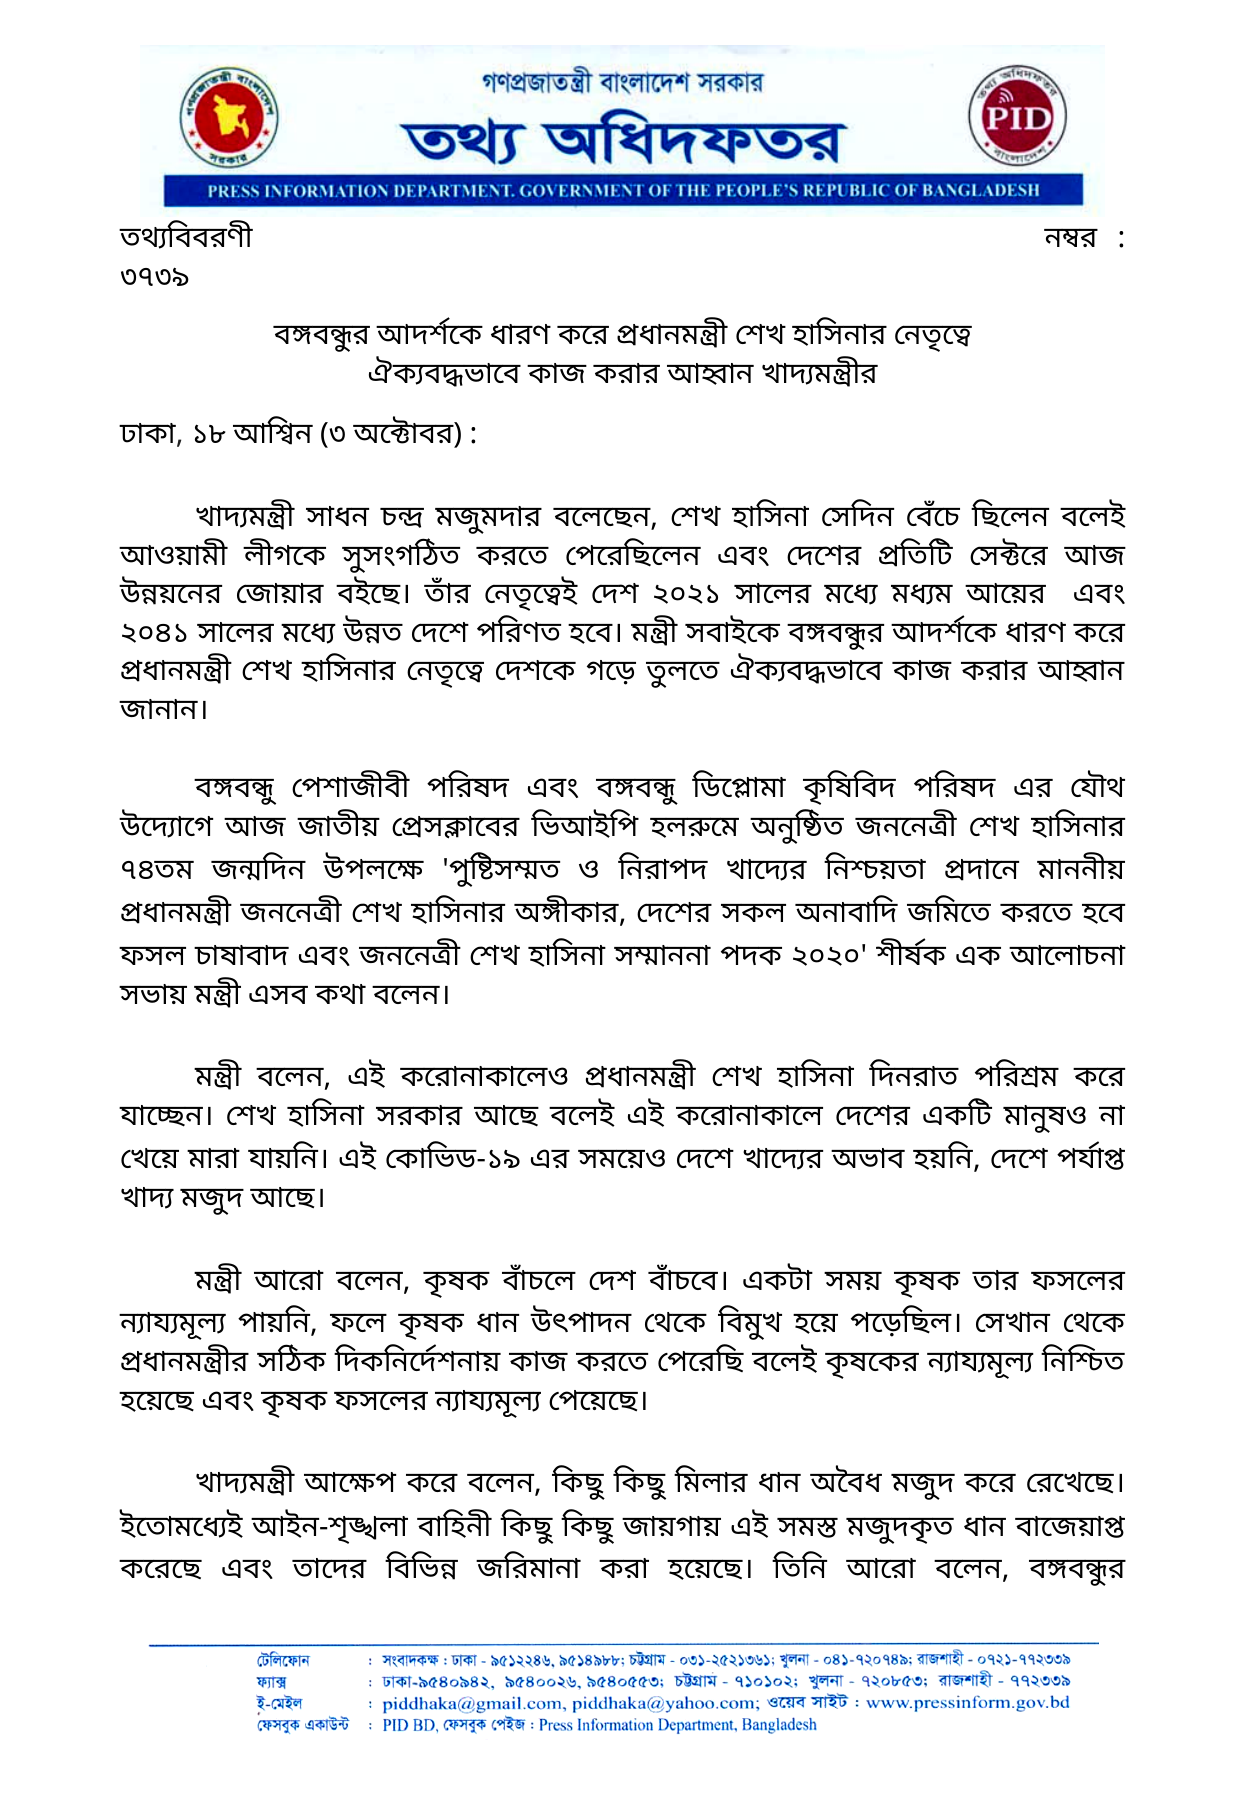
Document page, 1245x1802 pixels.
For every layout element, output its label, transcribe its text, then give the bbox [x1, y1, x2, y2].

text বঙ্গবন্ধুর আদর্শকে ধারণ করে প্রধানমন্ত্রী শেখ হাসিনার নেতৃত্বে [120, 318, 1125, 357]
text ঐক্যবদ্ধভাবে কাজ করার আহ্বান খাদ্যমন্ত্রীর [120, 357, 1125, 395]
text মন্ত্রী আরো বলেন, কৃষক বাঁচলে দেশ বাঁচবে। একটা সময় কৃষক তার ফসলের ন্যায্যমূল্য পায়নি, ফলে কৃষক ধান উৎপাদন থেকে বিমুখ হয়ে পড়েছিল। সেখান থেকে প্রধানমন্ত্রীর সঠিক দিকনির্দেশনায় কাজ করতে পেরেছি বলেই কৃষকের ন্যায্যমূল্য নিশ্চিত হয়েছে এবং কৃষক ফসলের ন্যায্যমূল্য পেয়েছে। [120, 1259, 1125, 1422]
text মন্ত্রী বলেন, এই করোনাকালেও প্রধানমন্ত্রী শেখ হাসিনা দিনরাত পরিশ্রম করে যাচ্ছেন। শেখ হাসিনা সরকার আছে বলেই এই করোনাকালে দেশের একটি মানুষও না খেয়ে মারা যায়নি। এই কোভিড-১৯ এর সময়েও দেশে খাদ্যের অভাব হয়নি, দেশে পর্যাপ্ত খাদ্য মজুদ আছে। [120, 1056, 1125, 1219]
text বঙ্গবন্ধু পেশাজীবী পরিষদ এবং বঙ্গবন্ধু ডিপ্লোমা কৃষিবিদ পরিষদ এর যৌথ উদ্যোগে আজ জাতীয় প্রেসক্লাবের ভিআইপি হলরুমে অনুষ্ঠিত জননেত্রী শেখ হাসিনার ৭৪তম জন্মদিন উপলক্ষে 'পুষ্টিসম্মত ও নিরাপদ খাদ্যের নিশ্চয়তা প্রদানে মাননীয় প্রধানমন্ত্রী জননেত্রী শেখ হাসিনার অঙ্গীকার, দেশের সকল অনাবাদি জমিতে করতে হবে ফসল চাষাবাদ এবং জননেত্রী শেখ হাসিনা সম্মাননা পদক ২০২০' শীর্ষক এক আলোচনা সভায় মন্ত্রী এসব কথা বলেন। [120, 771, 1125, 1016]
text খাদ্যমন্ত্রী সাধন চন্দ্র মজুমদার বলেছেন, শেখ হাসিনা সেদিন বেঁচে ছিলেন বলেই আওয়ামী লীগকে সুসংগঠিত করতে পেরেছিলেন এবং দেশের প্রতিটি সেক্টরে আজ উন্নয়নের জোয়ার বইছে। তাঁর নেতৃত্বেই দেশ ২০২১ সালের মধ্যে মধ্যম আয়ের এবং ২০৪১ সালের মধ্যে উন্নত দেশে পরিণত হবে। মন্ত্রী সবাইকে বঙ্গবন্ধুর আদর্শকে ধারণ করে প্রধানমন্ত্রী শেখ হাসিনার নেতৃত্বে দেশকে গড়ে তুলতে ঐক্যবদ্ধভাবে কাজ করার আহ্বান জানান। [120, 495, 1125, 731]
text ঢাকা, ১৮ আশ্বিন (৩ অক্টোবর) : [120, 412, 1125, 455]
text তথ্যবিবরণী নম্বর : ৩৭৩৯ [120, 216, 1125, 298]
picture [146, 1640, 1099, 1742]
